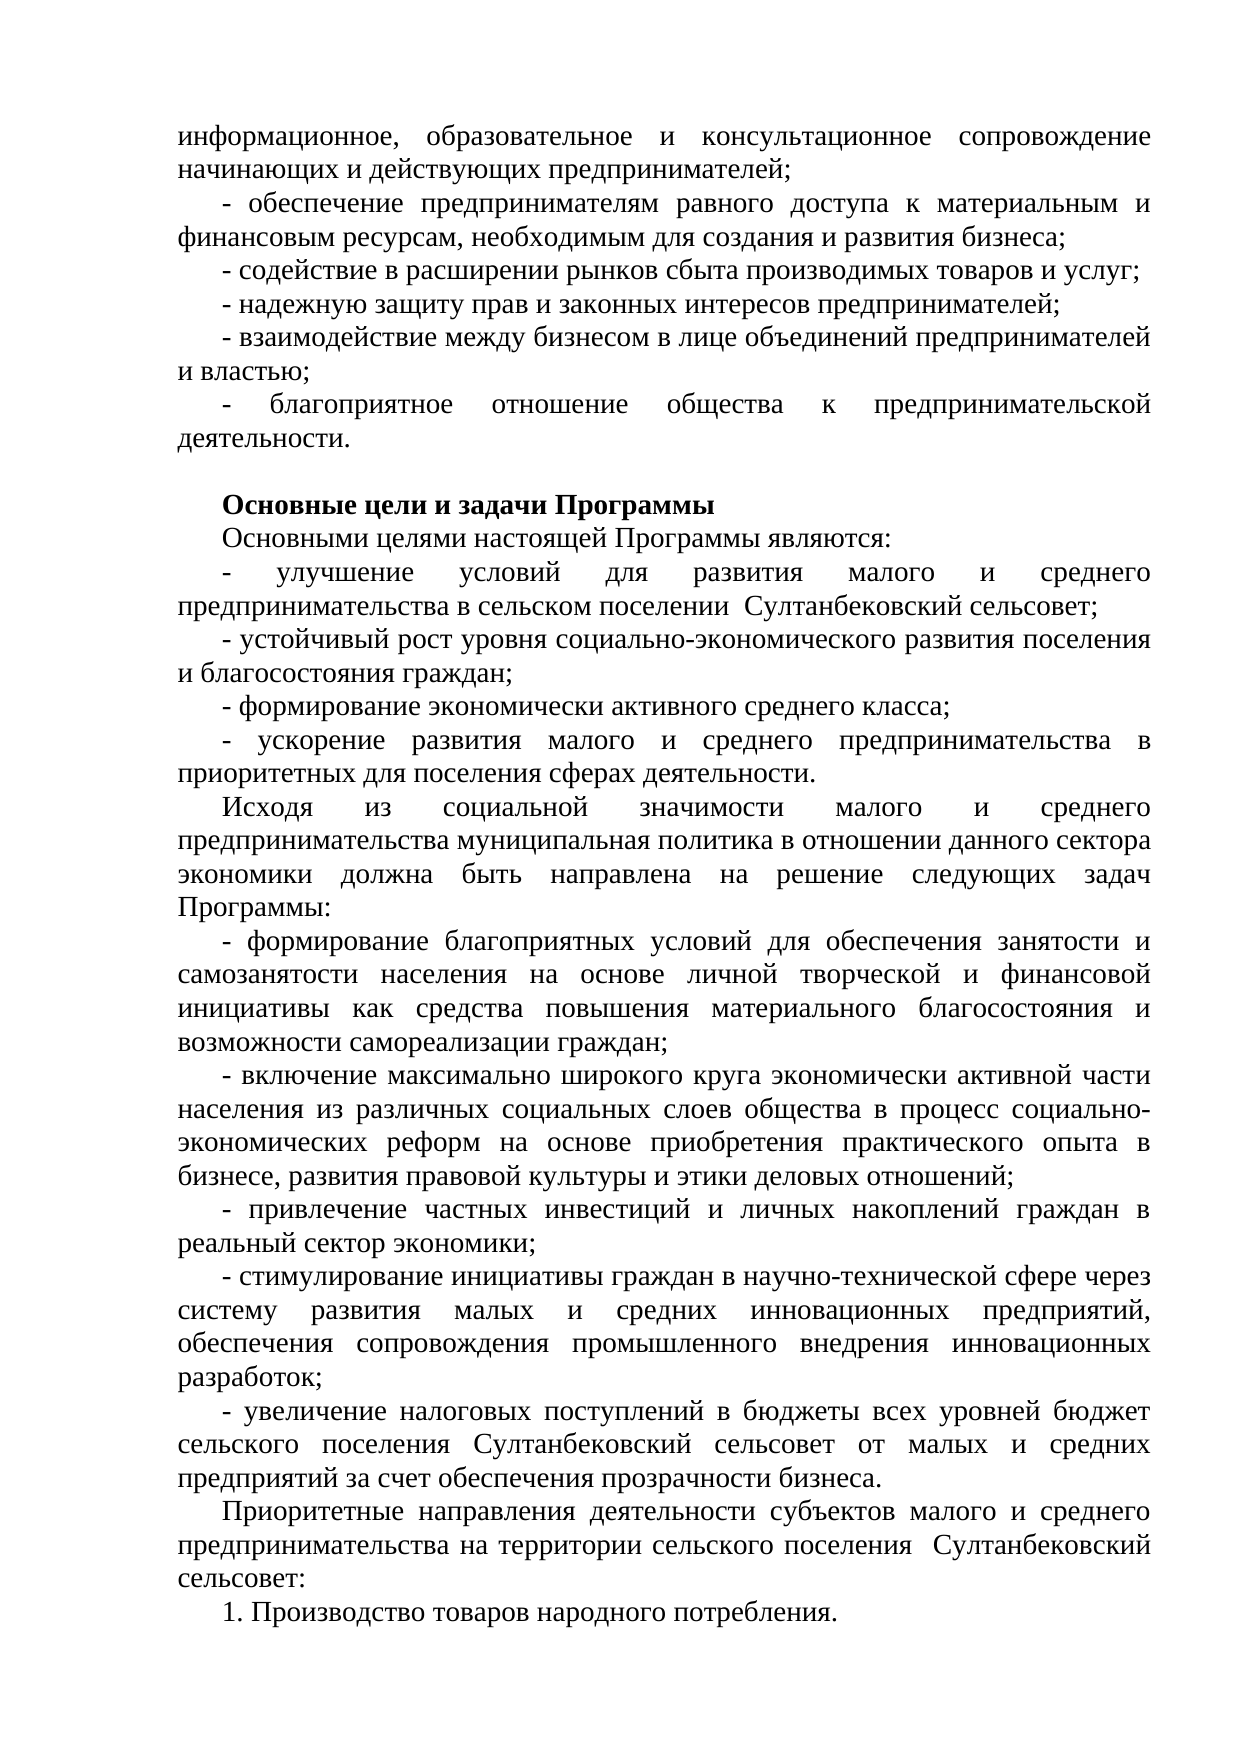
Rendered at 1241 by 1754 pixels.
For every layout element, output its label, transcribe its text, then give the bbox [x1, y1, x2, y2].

text - взаимодействие между бизнесом в лице объединений предпринимателей и властью; [177, 319, 1152, 386]
text - содействие в расширении рынков сбыта производимых товаров и услуг; [177, 252, 1152, 286]
text - увеличение налоговых поступлений в бюджеты всех уровней бюджет сельского поселения Султанбековский сельсовет от малых и средних предприятий за счет обеспечения прозрачности бизнеса. [177, 1393, 1152, 1493]
text Основными целями настоящей Программы являются: [177, 521, 1152, 554]
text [177, 118, 1152, 185]
text - включение максимально широкого круга экономически активной части населения из различных социальных слоев общества в процесс социально-экономических реформ на основе приобретения практического опыта в бизнесе, развития правовой культуры и этики деловых отношений; [177, 1057, 1152, 1191]
text - обеспечение предпринимателям равного доступа к материальным и финансовым ресурсам, необходимым для создания и развития бизнеса; [177, 185, 1152, 252]
text Основные цели и задачи Программы [177, 487, 1152, 521]
text - ускорение развития малого и среднего предпринимательства в приоритетных для поселения сферах деятельности. [177, 722, 1152, 789]
text - благоприятное отношение общества к предпринимательской деятельности. [177, 386, 1152, 453]
text 1. Производство товаров народного потребления. [177, 1594, 1152, 1627]
text - надежную защиту прав и законных интересов предпринимателей; [177, 286, 1152, 319]
text - стимулирование инициативы граждан в научно-технической сфере через систему развития малых и средних инновационных предприятий, обеспечения сопровождения промышленного внедрения инновационных разработок; [177, 1258, 1152, 1393]
text Исходя из социальной значимости малого и среднего предпринимательства муниципальная политика в отношении данного сектора экономики должна быть направлена на решение следующих задач Программы: [177, 789, 1152, 923]
text - формирование благоприятных условий для обеспечения занятости и самозанятости населения на основе личной творческой и финансовой инициативы как средства повышения материального благосостояния и возможности самореализации граждан; [177, 923, 1152, 1057]
text - устойчивый рост уровня социально-экономического развития поселения и благосостояния граждан; [177, 621, 1152, 688]
text Приоритетные направления деятельности субъектов малого и среднего предпринимательства на территории сельского поселения Султанбековский сельсовет: [177, 1493, 1152, 1594]
text - улучшение условий для развития малого и среднего предпринимательства в сельском поселении Султанбековский сельсовет; [177, 554, 1152, 621]
text - формирование экономически активного среднего класса; [177, 688, 1152, 722]
text - привлечение частных инвестиций и личных накоплений граждан в реальный сектор экономики; [177, 1191, 1152, 1258]
